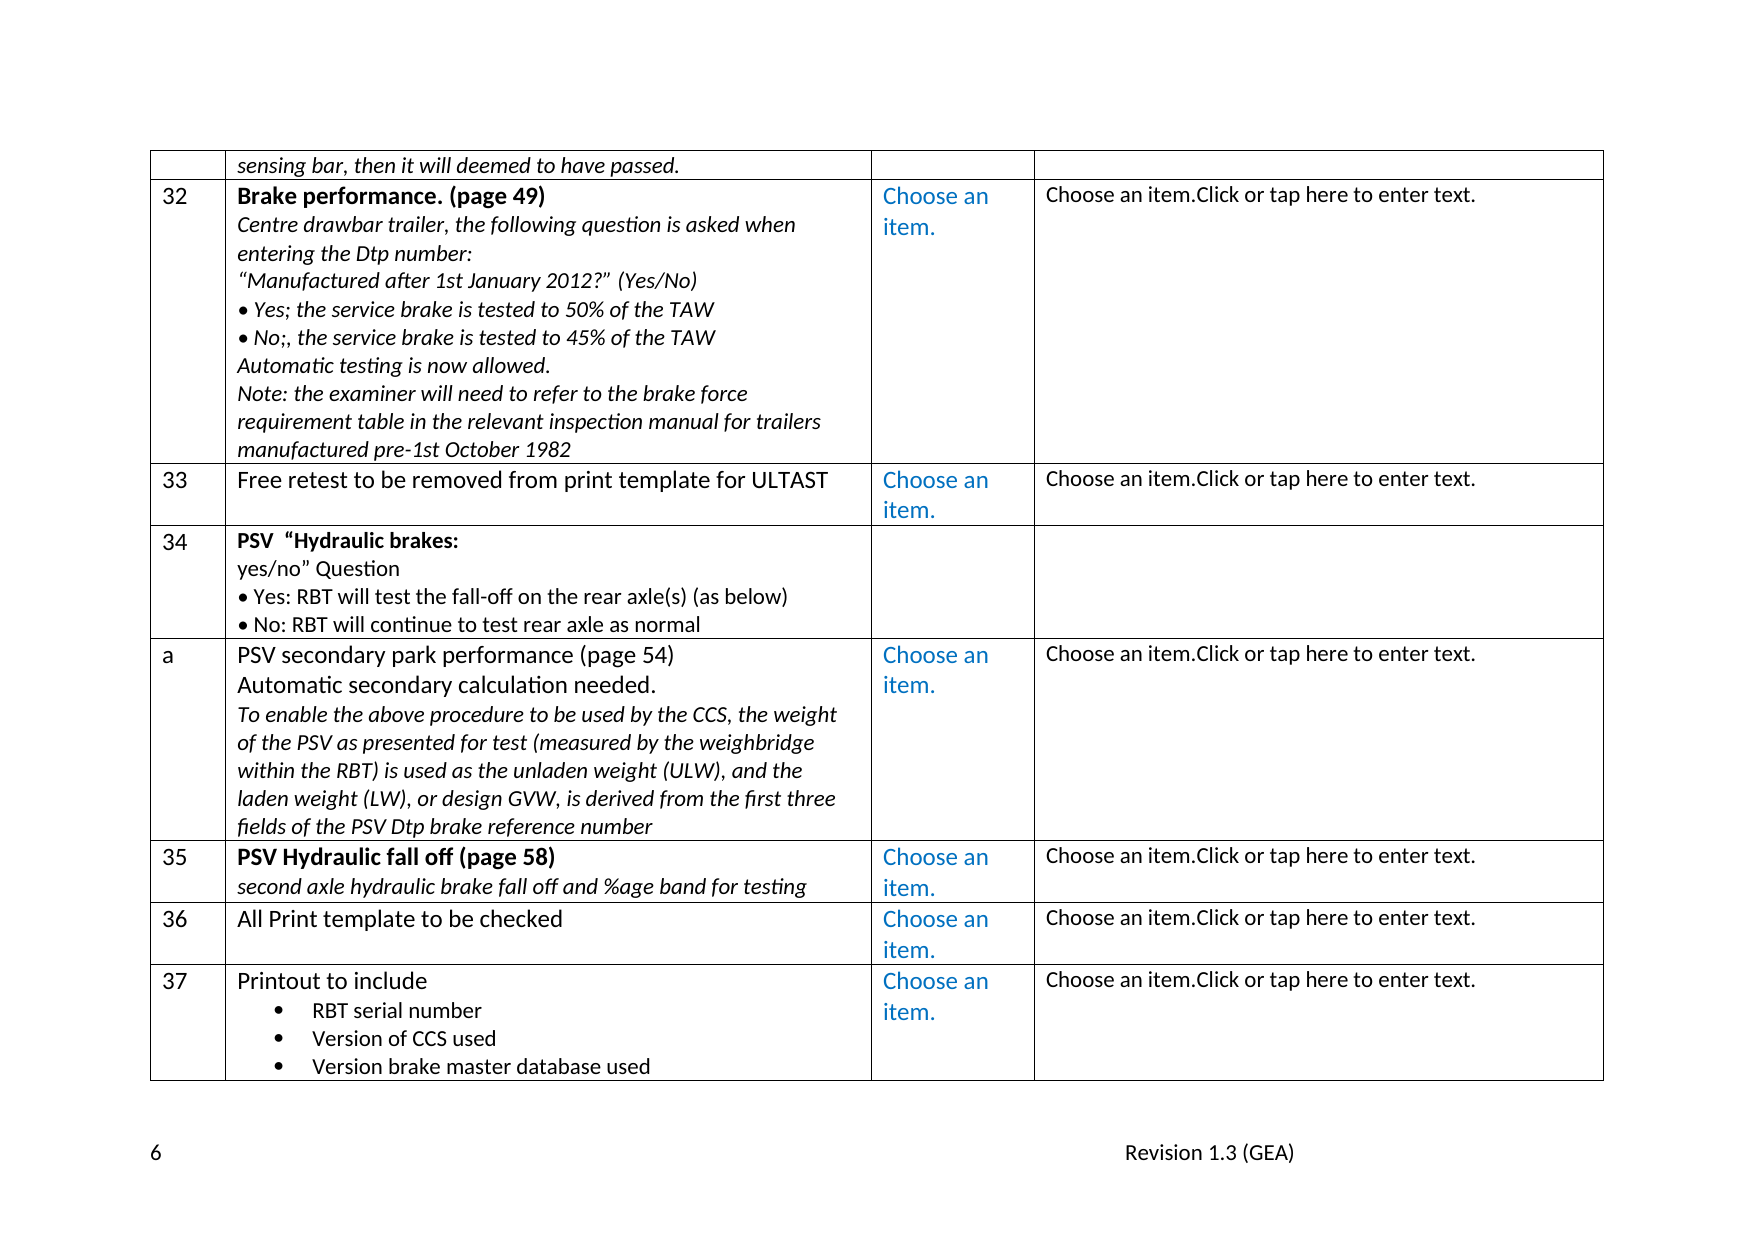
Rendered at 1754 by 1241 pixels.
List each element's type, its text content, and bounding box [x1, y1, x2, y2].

table_cell 36 [151, 903, 225, 964]
table_cell Free retest to be removed from print template for ULTAST [226, 464, 871, 525]
table_cell 31 [151, 151, 225, 179]
table_cell PSV Hydraulic fall off (page 58) second axle hydraulic brake fall off and %age band for testing [226, 841, 871, 902]
table_cell [872, 526, 1034, 638]
table_cell a [151, 639, 225, 840]
table_cell 35 [151, 841, 225, 902]
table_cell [226, 151, 871, 179]
table_cell PSV secondary park performance (page 54) Automatic secondary calculation needed. To enable the above procedure to be used by the CCS, the weight of the PSV as presented for test (measured by the weighbridge within the RBT) is used as the unladen weight (ULW), and the laden weight (LW), or design GVW, is derived from the first three fields of the PSV Dtp brake reference number [226, 639, 871, 840]
table_cell 37 [151, 965, 225, 1080]
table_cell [226, 965, 871, 1080]
table_cell All Print template to be checked [226, 903, 871, 964]
table_cell 32 [151, 180, 225, 463]
table_cell 33 [151, 464, 225, 525]
table_cell [1035, 526, 1603, 638]
table_cell 34 [151, 526, 225, 638]
table_cell PSV “Hydraulic brakes: yes/no” Question • Yes: RBT will test the fall-off on the rear axle(s) (as below) • No: RBT will continue to test rear axle as normal [226, 526, 871, 638]
table_cell Brake performance. (page 49) Centre drawbar trailer, the following question is asked when entering the Dtp number: “Manufactured after 1st January 2012?” (Yes/No) • Yes; the service brake is tested to 50% of the TAW • No;, the service brake is tested to 45% of the TAW Automatic testing is now allowed. Note: the examiner will need to refer to the brake force requirement table in the relevant inspection manual for trailers manufactured pre-1st October 1982 [226, 180, 871, 463]
